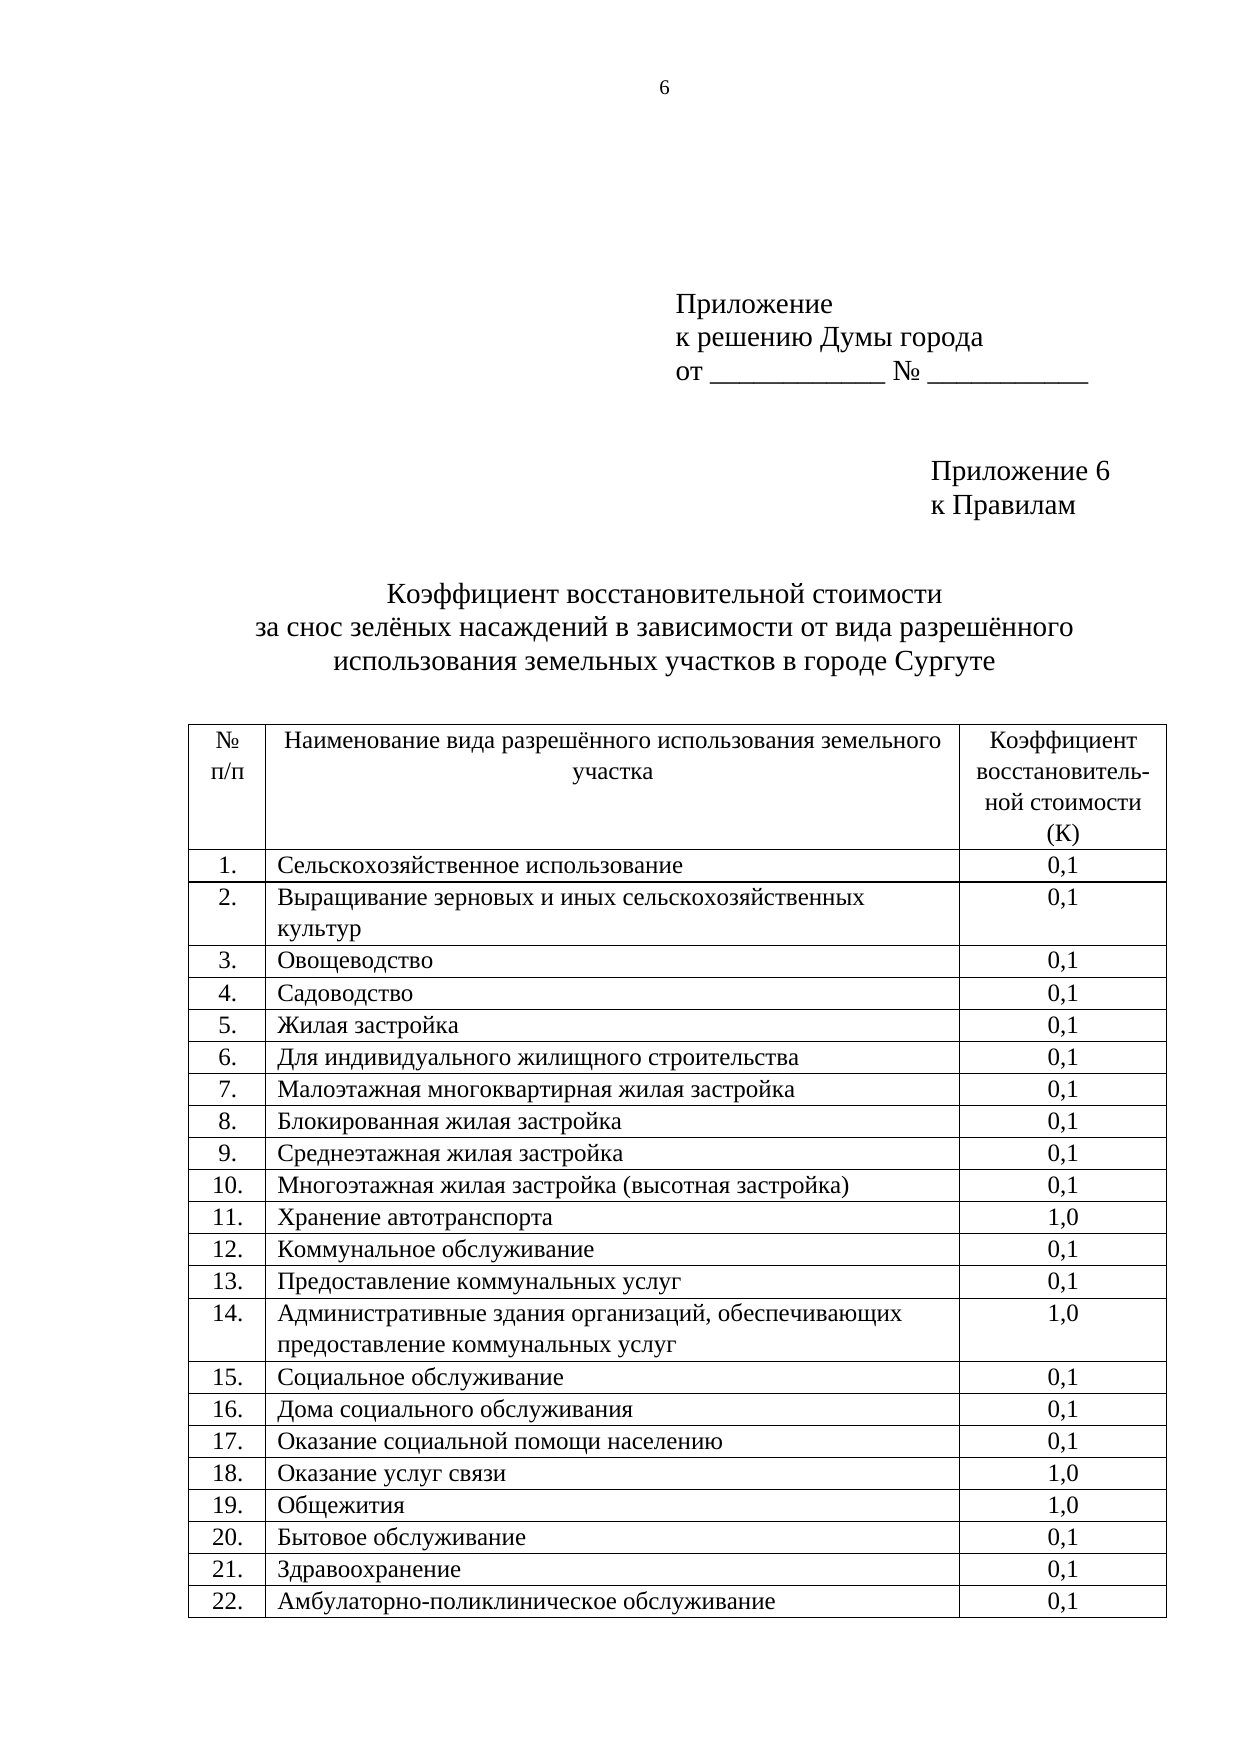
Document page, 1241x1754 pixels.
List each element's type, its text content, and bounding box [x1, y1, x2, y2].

table_cell Бытовое обслуживание [266, 1522, 959, 1553]
table_cell Сельскохозяйственное использование [266, 850, 959, 881]
table_header Коэффициент восстановитель-ной стоимости (К) [960, 725, 1166, 849]
table_cell 16. [189, 1394, 265, 1425]
table_cell 8. [189, 1106, 265, 1137]
table_cell 0,1 [960, 1266, 1166, 1297]
table_cell 0,1 [960, 1554, 1166, 1585]
table_cell 0,1 [960, 1394, 1166, 1425]
table_cell 9. [189, 1138, 265, 1169]
table_cell 0,1 [960, 1362, 1166, 1393]
table_cell 0,1 [960, 1042, 1166, 1073]
table_cell 1,0 [960, 1490, 1166, 1521]
table_cell Для индивидуального жилищного строительства [266, 1042, 959, 1073]
table_cell 15. [189, 1362, 265, 1393]
table_cell Общежития [266, 1490, 959, 1521]
table_cell Дома социального обслуживания [266, 1394, 959, 1425]
table_cell Блокированная жилая застройка [266, 1106, 959, 1137]
table_cell 2. [189, 883, 265, 944]
table_cell 0,1 [960, 1522, 1166, 1553]
table_cell 1. [189, 850, 265, 881]
table_cell 0,1 [960, 1586, 1166, 1617]
table_cell 0,1 [960, 1234, 1166, 1265]
table_header № п/п [189, 725, 265, 849]
table_cell 0,1 [960, 1010, 1166, 1041]
table_cell Садоводство [266, 978, 959, 1009]
table_cell Амбулаторно-поликлиническое обслуживание [266, 1586, 959, 1617]
table_cell 0,1 [960, 850, 1166, 881]
table_header Наименование вида разрешённого использования земельного участка [266, 725, 959, 849]
table_cell 10. [189, 1170, 265, 1201]
table_cell 0,1 [960, 1106, 1166, 1137]
table_cell 0,1 [960, 978, 1166, 1009]
table_cell 0,1 [960, 1138, 1166, 1169]
table_cell 0,1 [960, 1426, 1166, 1457]
table_cell Многоэтажная жилая застройка (высотная застройка) [266, 1170, 959, 1201]
table_cell 13. [189, 1266, 265, 1297]
table_cell Малоэтажная многоквартирная жилая застройка [266, 1074, 959, 1105]
table_cell 21. [189, 1554, 265, 1585]
table_cell 0,1 [960, 1170, 1166, 1201]
table_cell Предоставление коммунальных услуг [266, 1266, 959, 1297]
table_cell 14. [189, 1299, 265, 1361]
table_cell 22. [189, 1586, 265, 1617]
table_cell 0,1 [960, 1074, 1166, 1105]
table_cell Оказание социальной помощи населению [266, 1426, 959, 1457]
text за снос зелёных насаждений в зависимости от вида разрешённого использования земельных участков в городе Сургуте [177, 609, 1152, 676]
table_cell 11. [189, 1202, 265, 1233]
table_cell Здравоохранение [266, 1554, 959, 1585]
table_cell Социальное обслуживание [266, 1362, 959, 1393]
table_cell 7. [189, 1074, 265, 1105]
table_cell 6. [189, 1042, 265, 1073]
text Коэффициент восстановительной стоимости [177, 576, 1152, 609]
table_cell Хранение автотранспорта [266, 1202, 959, 1233]
table_cell 19. [189, 1490, 265, 1521]
table_cell 1,0 [960, 1458, 1166, 1489]
table_cell 5. [189, 1010, 265, 1041]
table_cell 1,0 [960, 1202, 1166, 1233]
table_cell Овощеводство [266, 946, 959, 977]
table_cell Административные здания организаций, обеспечивающих предоставление коммунальных услуг [266, 1299, 959, 1361]
table_cell 1,0 [960, 1299, 1166, 1361]
table_cell 4. [189, 978, 265, 1009]
table_cell Выращивание зерновых и иных сельскохозяйственных культур [266, 883, 959, 944]
table_cell Среднеэтажная жилая застройка [266, 1138, 959, 1169]
table_cell 0,1 [960, 883, 1166, 944]
table_cell 17. [189, 1426, 265, 1457]
table_cell 12. [189, 1234, 265, 1265]
table_cell 0,1 [960, 946, 1166, 977]
table_cell Жилая застройка [266, 1010, 959, 1041]
table_cell 20. [189, 1522, 265, 1553]
table_cell 18. [189, 1458, 265, 1489]
table_cell Оказание услуг связи [266, 1458, 959, 1489]
table_cell Коммунальное обслуживание [266, 1234, 959, 1265]
table_cell 3. [189, 946, 265, 977]
